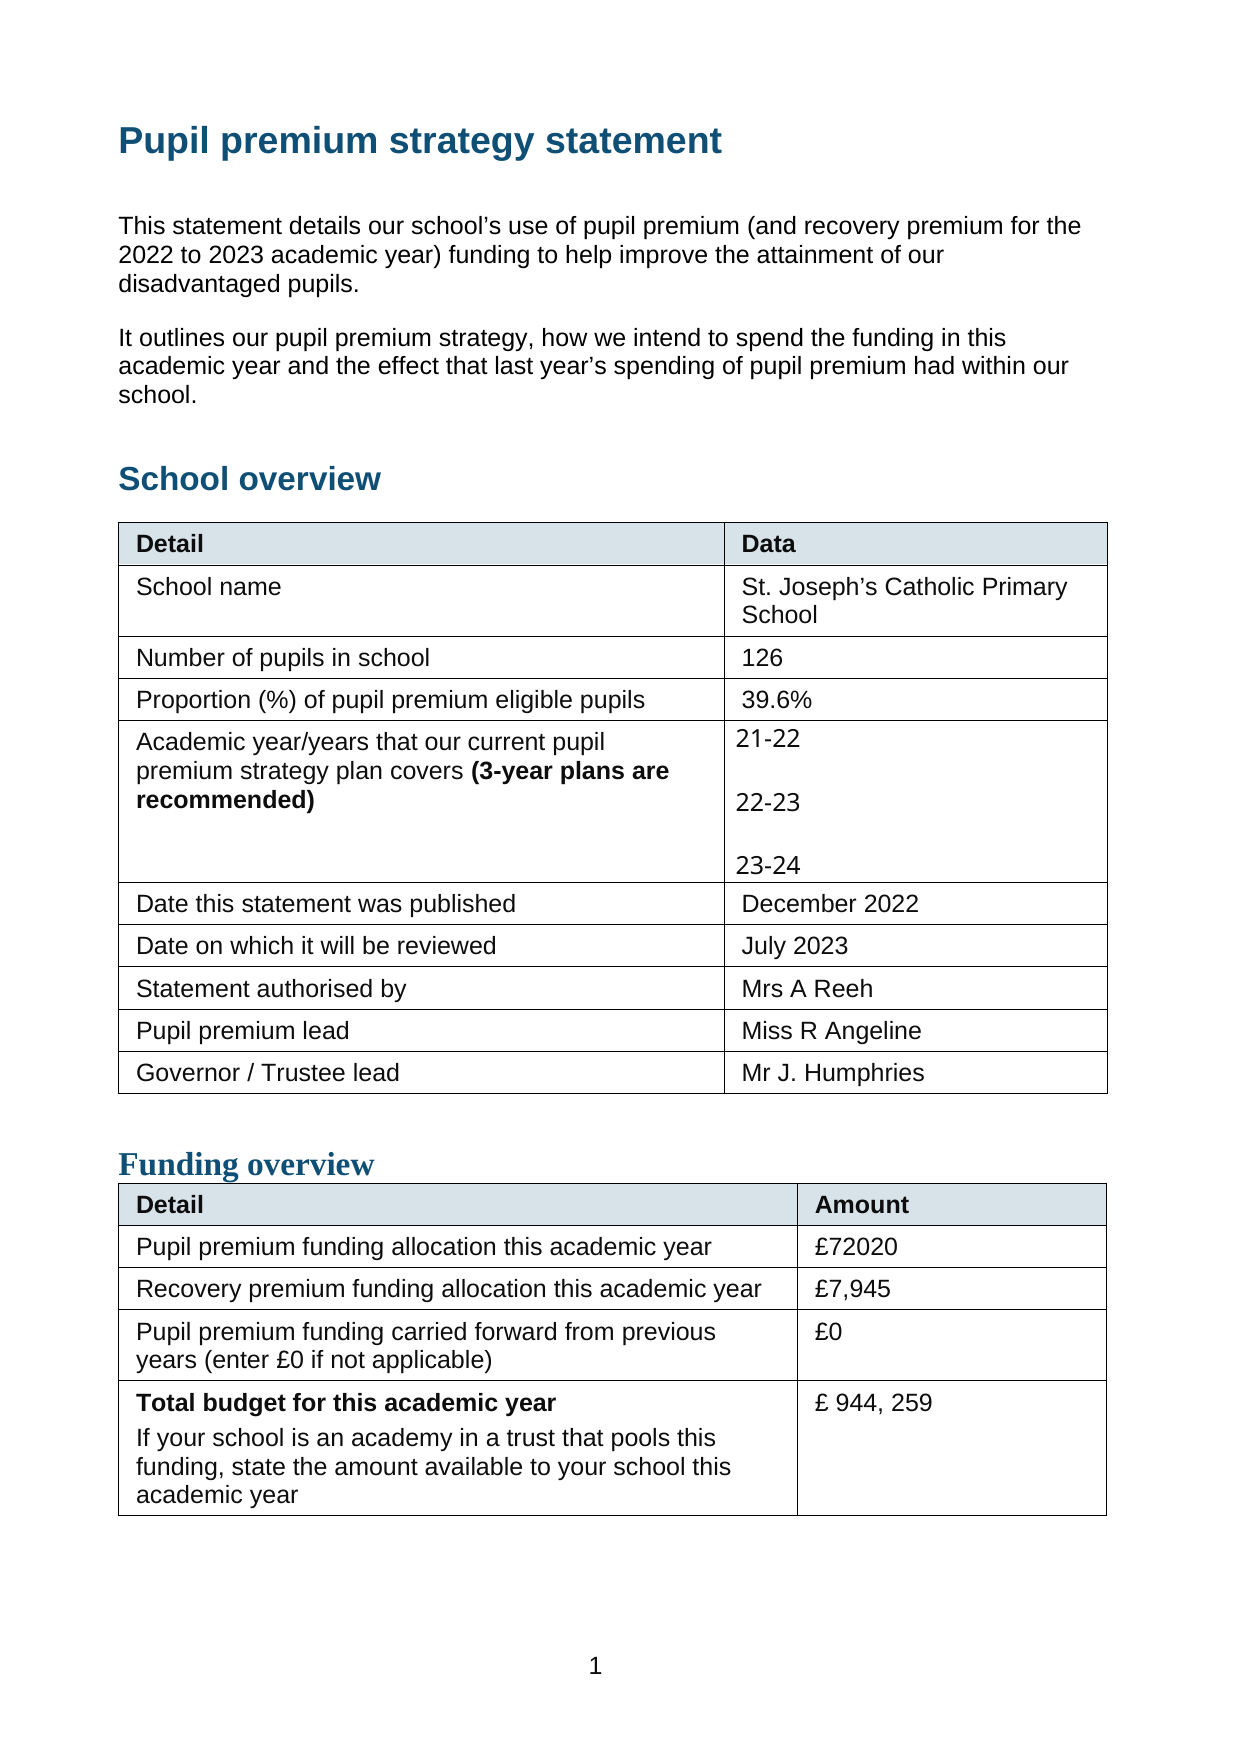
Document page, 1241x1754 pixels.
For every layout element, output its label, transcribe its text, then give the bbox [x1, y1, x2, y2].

table_cell £72020 [798, 1226, 1106, 1267]
table_cell 39.6% [725, 679, 1107, 720]
table_cell Pupil premium funding allocation this academic year [119, 1226, 797, 1267]
table_cell 126 [725, 637, 1107, 678]
table_cell Total budget for this academic year If your school is an academy in a trust that pools this funding, state the amount available to your school this academic year [119, 1381, 797, 1515]
table_cell Miss R Angeline [725, 1010, 1107, 1051]
table_cell £0 [798, 1310, 1106, 1380]
table_cell £7,945 [798, 1268, 1106, 1309]
table_cell Date this statement was published [119, 883, 724, 924]
table_cell Academic year/years that our current pupil premium strategy plan covers (3-year plans are recommended) [119, 721, 724, 882]
table_cell July 2023 [725, 925, 1107, 966]
table_header Detail [119, 523, 724, 564]
table_header Detail [119, 1184, 797, 1225]
subtitle It outlines our pupil premium strategy, how we intend to spend the funding in this academic year and the effect that last year’s spending of pupil premium had within our school. [118, 322, 1107, 409]
table_cell Pupil premium funding carried forward from previous years (enter £0 if not applicable) [119, 1310, 797, 1380]
table_cell Pupil premium lead [119, 1010, 724, 1051]
table_cell £ 944, 259 [798, 1381, 1106, 1515]
text Funding overview [118, 1144, 1107, 1182]
table_cell December 2022 [725, 883, 1107, 924]
table_cell Mr J. Humphries [725, 1052, 1107, 1093]
subtitle School overview [118, 459, 1107, 497]
table_header Data [725, 523, 1107, 564]
subtitle This statement details our school’s use of pupil premium (and recovery premium for the 2022 to 2023 academic year) funding to help improve the attainment of our disadvantaged pupils. [118, 211, 1107, 297]
table_cell School name [119, 566, 724, 636]
table_cell Date on which it will be reviewed [119, 925, 724, 966]
table_cell Recovery premium funding allocation this academic year [119, 1268, 797, 1309]
table_cell St. Joseph’s Catholic Primary School [725, 566, 1107, 636]
subtitle Pupil premium strategy statement [118, 118, 1107, 161]
table_header Amount [798, 1184, 1106, 1225]
table_cell Mrs A Reeh [725, 967, 1107, 1008]
table_cell Statement authorised by [119, 967, 724, 1008]
table_cell Proportion (%) of pupil premium eligible pupils [119, 679, 724, 720]
table_cell Governor / Trustee lead [119, 1052, 724, 1093]
table_cell Number of pupils in school [119, 637, 724, 678]
